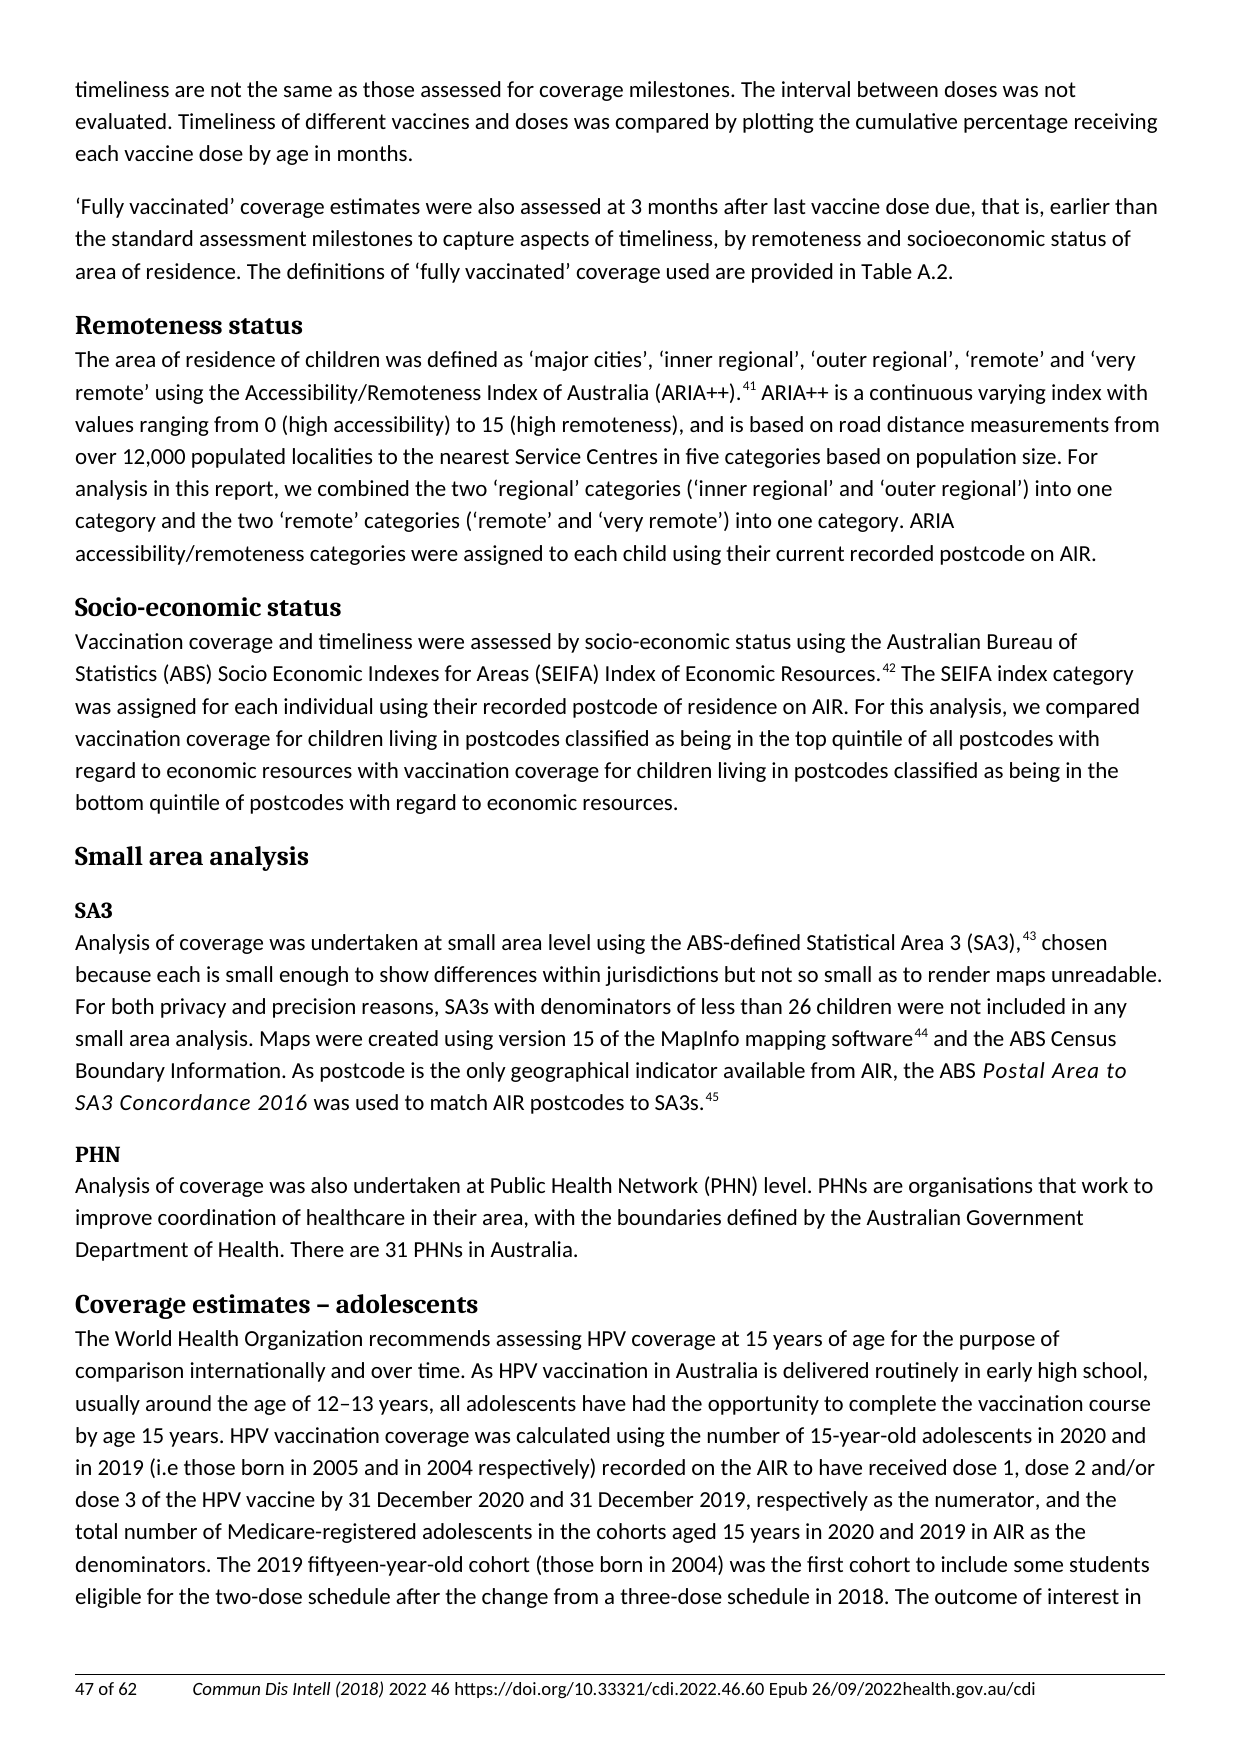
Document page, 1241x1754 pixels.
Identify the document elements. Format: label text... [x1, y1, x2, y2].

subtitle Small area analysis [75, 841, 1165, 872]
text ‘Fully vaccinated’ coverage estimates were also assessed at 3 months after last vaccine dose due, that is, earlier than the standard assessment milestones to capture aspects of timeliness, by remoteness and socioeconomic status of area of residence. The definitions of ‘fully vaccinated’ coverage used are provided in Table A.2. [75, 192, 1165, 285]
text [75, 1324, 1165, 1610]
text The area of residence of children was defined as ‘major cities’, ‘inner regional’, ‘outer regional’, ‘remote’ and ‘very remote’ using the Accessibility/Remoteness Index of Australia (ARIA++).41 ARIA++ is a continuous varying index with values ranging from 0 (high accessibility) to 15 (high remoteness), and is based on road distance measurements from over 12,000 populated localities to the nearest Service Centres in five categories based on population size. For analysis in this report, we combined the two ‘regional’ categories (‘inner regional’ and ‘outer regional’) into one category and the two ‘remote’ categories (‘remote’ and ‘very remote’) into one category. ARIA accessibility/remoteness categories were assigned to each child using their current recorded postcode on AIR. [75, 346, 1165, 567]
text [75, 75, 1165, 167]
subtitle SA3 [75, 898, 1165, 924]
text Analysis of coverage was undertaken at small area level using the ABS-defined Statistical Area 3 (SA3),43 chosen because each is small enough to show differences within jurisdictions but not so small as to render maps unreadable. For both privacy and precision reasons, SA3s with denominators of less than 26 children were not included in any small area analysis. Maps were created using version 15 of the MapInfo mapping software44 and the ABS Census Boundary Information. As postcode is the only geographical indicator available from AIR, the ABS Postal Area to SA3 Concordance 2016 was used to match AIR postcodes to SA3s.45 [75, 928, 1165, 1117]
subtitle Coverage estimates – adolescents [75, 1289, 1165, 1320]
subtitle Socio-economic status [75, 592, 1165, 623]
subtitle PHN [75, 1142, 1165, 1168]
text Vaccination coverage and timeliness were assessed by socio-economic status using the Australian Bureau of Statistics (ABS) Socio Economic Indexes for Areas (SEIFA) Index of Economic Resources.42 The SEIFA index category was assigned for each individual using their recorded postcode of residence on AIR. For this analysis, we compared vaccination coverage for children living in postcodes classified as being in the top quintile of all postcodes with regard to economic resources with vaccination coverage for children living in postcodes classified as being in the bottom quintile of postcodes with regard to economic resources. [75, 627, 1165, 816]
subtitle Remoteness status [75, 310, 1165, 341]
text Analysis of coverage was also undertaken at Public Health Network (PHN) level. PHNs are organisations that work to improve coordination of healthcare in their area, with the boundaries defined by the Australian Government Department of Health. There are 31 PHNs in Australia. [75, 1171, 1165, 1264]
